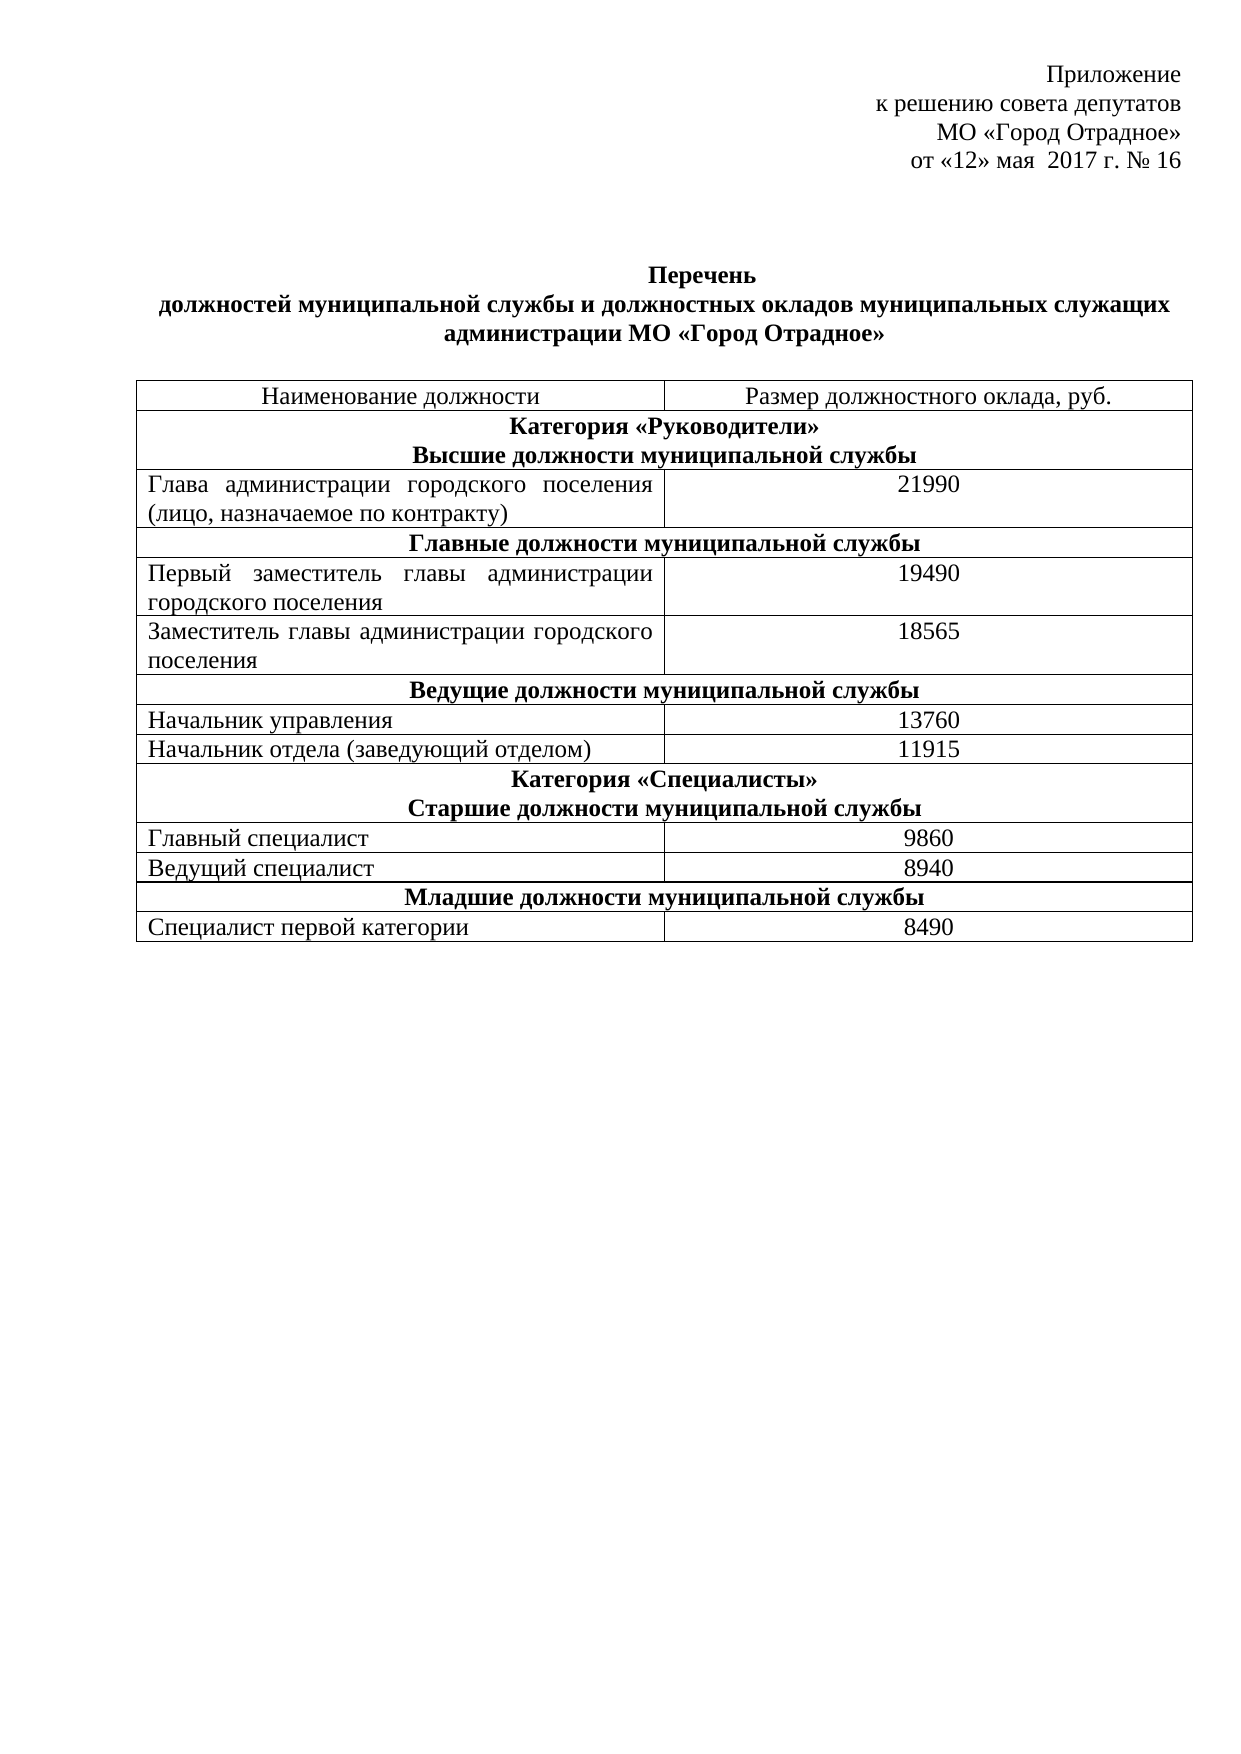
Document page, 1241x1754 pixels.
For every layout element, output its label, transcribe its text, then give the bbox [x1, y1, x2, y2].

text МО «Город Отрадное» [148, 117, 1181, 145]
text от «12» мая 2017 г. № 16 [148, 145, 1181, 174]
table_cell Специалист первой категории [137, 912, 664, 941]
table_cell 8940 [665, 853, 1192, 881]
table_header Размер должностного оклада, руб. [665, 381, 1192, 410]
table_cell Главные должности муниципальной службы [137, 528, 1192, 557]
table_cell Ведущие должности муниципальной службы [137, 675, 1192, 704]
table_cell Младшие должности муниципальной службы [137, 883, 1192, 911]
table_cell 9860 [665, 823, 1192, 852]
table_cell 21990 [665, 470, 1192, 527]
table_cell Начальник управления [137, 705, 664, 733]
table_header Наименование должности [137, 381, 664, 410]
table_cell Начальник отдела (заведующий отделом) [137, 735, 664, 763]
table_cell 19490 [665, 558, 1192, 615]
table_cell Заместитель главы администрации городского поселения [137, 616, 664, 674]
text Перечень [148, 260, 1181, 289]
table_cell Ведущий специалист [137, 853, 664, 881]
table_cell Главный специалист [137, 823, 664, 852]
table_cell 13760 [665, 705, 1192, 733]
table_cell Первый заместитель главы администрации городского поселения [137, 558, 664, 615]
table_cell 18565 [665, 616, 1192, 674]
table_cell Категория «Специалисты» Старшие должности муниципальной службы [137, 764, 1192, 822]
text к решению совета депутатов [148, 88, 1181, 117]
table_cell Глава администрации городского поселения (лицо, назначаемое по контракту) [137, 470, 664, 527]
table_cell 8490 [665, 912, 1192, 941]
text должностей муниципальной службы и должностных окладов муниципальных служащих администрации МО «Город Отрадное» [148, 289, 1181, 347]
text Приложение [148, 59, 1181, 88]
table_cell 11915 [665, 735, 1192, 763]
table_cell Категория «Руководители» Высшие должности муниципальной службы [137, 411, 1192, 468]
